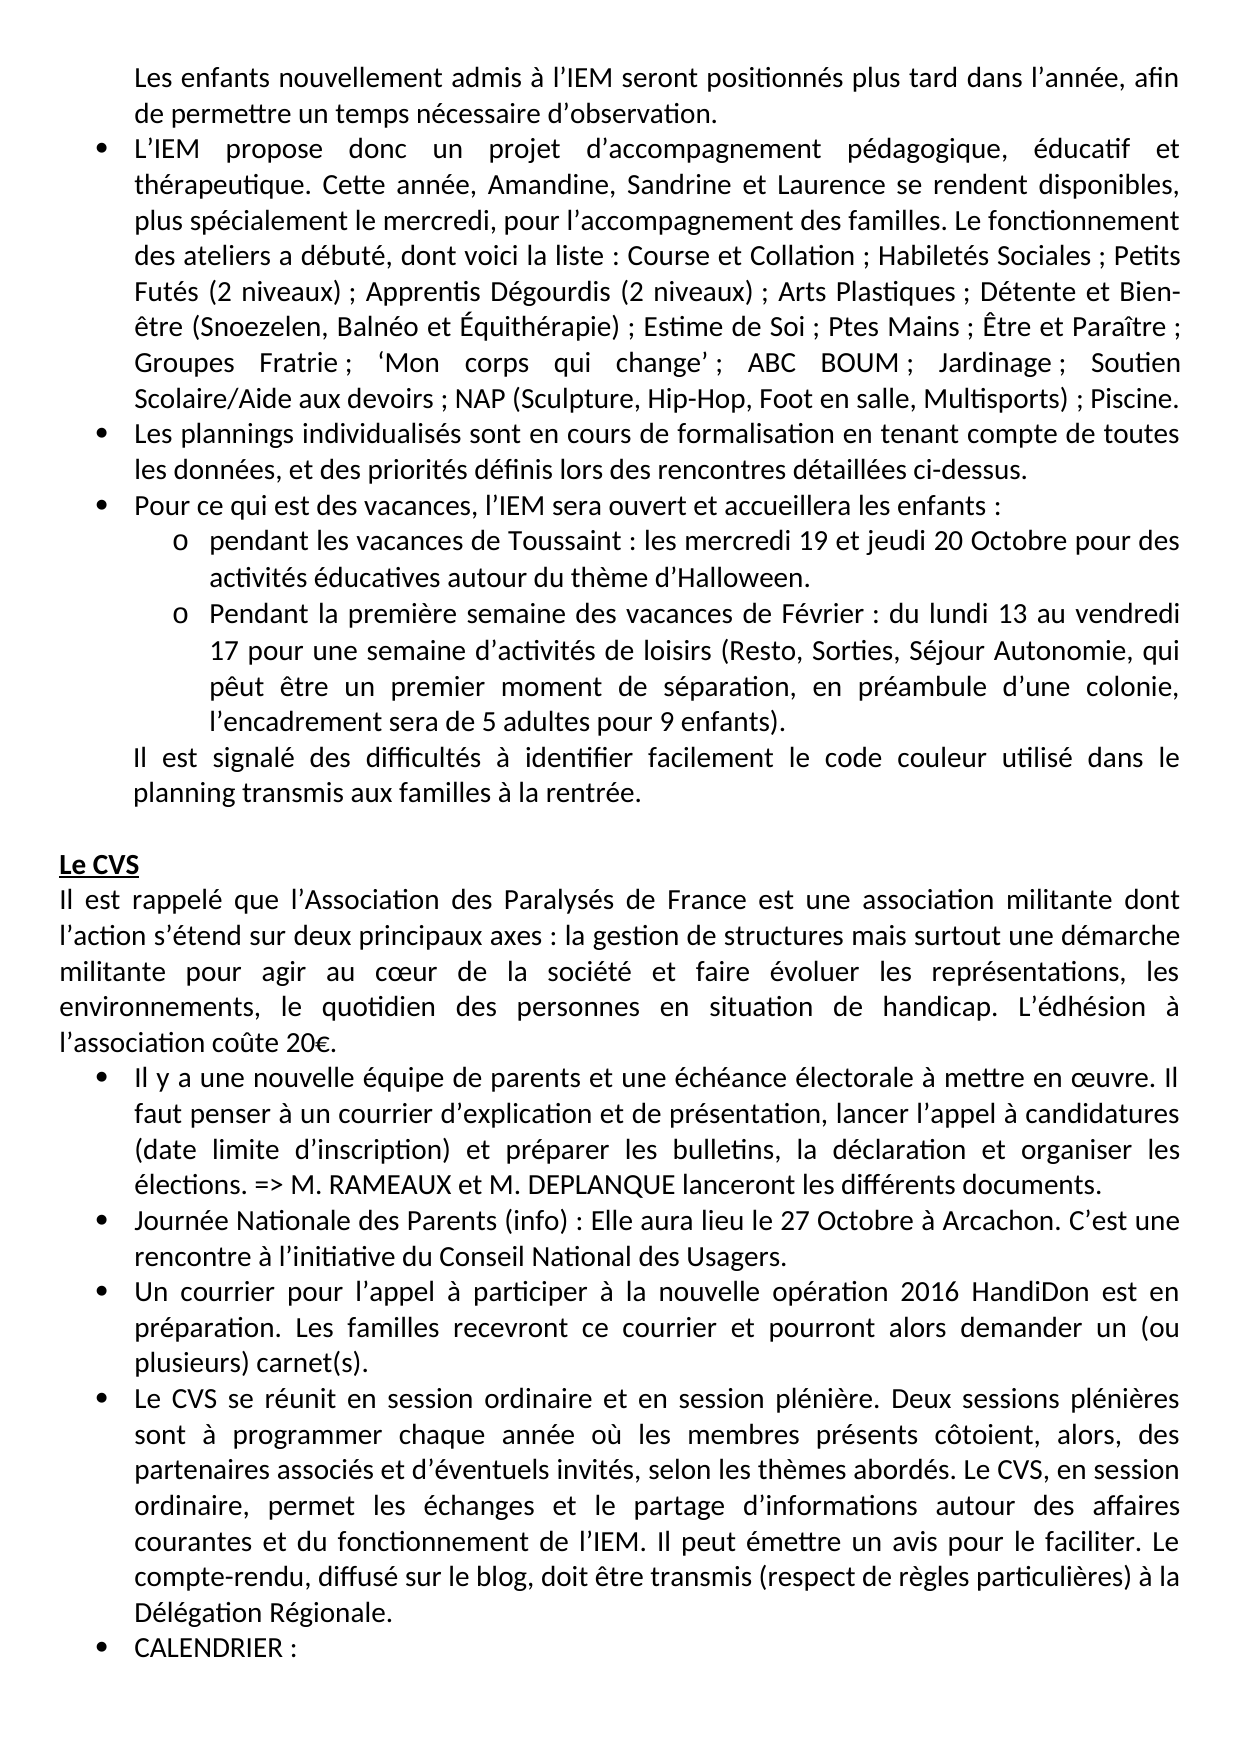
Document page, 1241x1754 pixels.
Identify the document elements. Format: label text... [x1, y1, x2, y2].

list CALENDRIER : [97, 1629, 1181, 1665]
text Il est signalé des difficultés à identifier facilement le code couleur utilisé dans le planning transmis aux familles à la rentrée. [133, 739, 1181, 810]
list Pour ce qui est des vacances, l’IEM sera ouvert et accueillera les enfants : [97, 487, 1181, 522]
text Il est rappelé que l’Association des Paralysés de France est une association militante dont l’action s’étend sur deux principaux axes : la gestion de structures mais surtout une démarche militante pour agir au cœur de la société et faire évoluer les représentations, les environnements, le quotidien des personnes en situation de handicap. L’édhésion à l’association coûte 20€. [59, 881, 1181, 1059]
list Journée Nationale des Parents (info) : Elle aura lieu le 27 Octobre à Arcachon. C’est une rencontre à l’initiative du Conseil National des Usagers. [97, 1202, 1181, 1273]
list Il y a une nouvelle équipe de parents et une échéance électorale à mettre en œuvre. Il faut penser à un courrier d’explication et de présentation, lancer l’appel à candidatures (date limite d’inscription) et préparer les bulletins, la déclaration et organiser les élections. => M. RAMEAUX et M. DEPLANQUE lanceront les différents documents. [97, 1059, 1181, 1202]
list pendant les vacances de Toussaint : les mercredi 19 et jeudi 20 Octobre pour des activités éducatives autour du thème d’Halloween. [172, 522, 1181, 595]
list Le CVS se réunit en session ordinaire et en session plénière. Deux sessions plénières sont à programmer chaque année où les membres présents côtoient, alors, des partenaires associés et d’éventuels invités, selon les thèmes abordés. Le CVS, en session ordinaire, permet les échanges et le partage d’informations autour des affaires courantes et du fonctionnement de l’IEM. Il peut émettre un avis pour le faciliter. Le compte-rendu, diffusé sur le blog, doit être transmis (respect de règles particulières) à la Délégation Régionale. [97, 1380, 1181, 1629]
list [97, 59, 1181, 130]
list L’IEM propose donc un projet d’accompagnement pédagogique, éducatif et thérapeutique. Cette année, Amandine, Sandrine et Laurence se rendent disponibles, plus spécialement le mercredi, pour l’accompagnement des familles. Le fonctionnement des ateliers a débuté, dont voici la liste : Course et Collation ; Habiletés Sociales ; Petits Futés (2 niveaux) ; Apprentis Dégourdis (2 niveaux) ; Arts Plastiques ; Détente et Bien-être (Snoezelen, Balnéo et Équithérapie) ; Estime de Soi ; Ptes Mains ; Être et Paraître ; Groupes Fratrie ; ‘Mon corps qui change’ ; ABC BOUM ; Jardinage ; Soutien Scolaire/Aide aux devoirs ; NAP (Sculpture, Hip-Hop, Foot en salle, Multisports) ; Piscine. [97, 130, 1181, 415]
list Pendant la première semaine des vacances de Février : du lundi 13 au vendredi 17 pour une semaine d’activités de loisirs (Resto, Sorties, Séjour Autonomie, qui pêut être un premier moment de séparation, en préambule d’une colonie, l’encadrement sera de 5 adultes pour 9 enfants). [172, 595, 1181, 739]
list Un courrier pour l’appel à participer à la nouvelle opération 2016 HandiDon est en préparation. Les familles recevront ce courrier et pourront alors demander un (ou plusieurs) carnet(s). [97, 1273, 1181, 1380]
list Les plannings individualisés sont en cours de formalisation en tenant compte de toutes les données, et des priorités définis lors des rencontres détaillées ci-dessus. [97, 415, 1181, 487]
text Le CVS [59, 846, 1181, 881]
